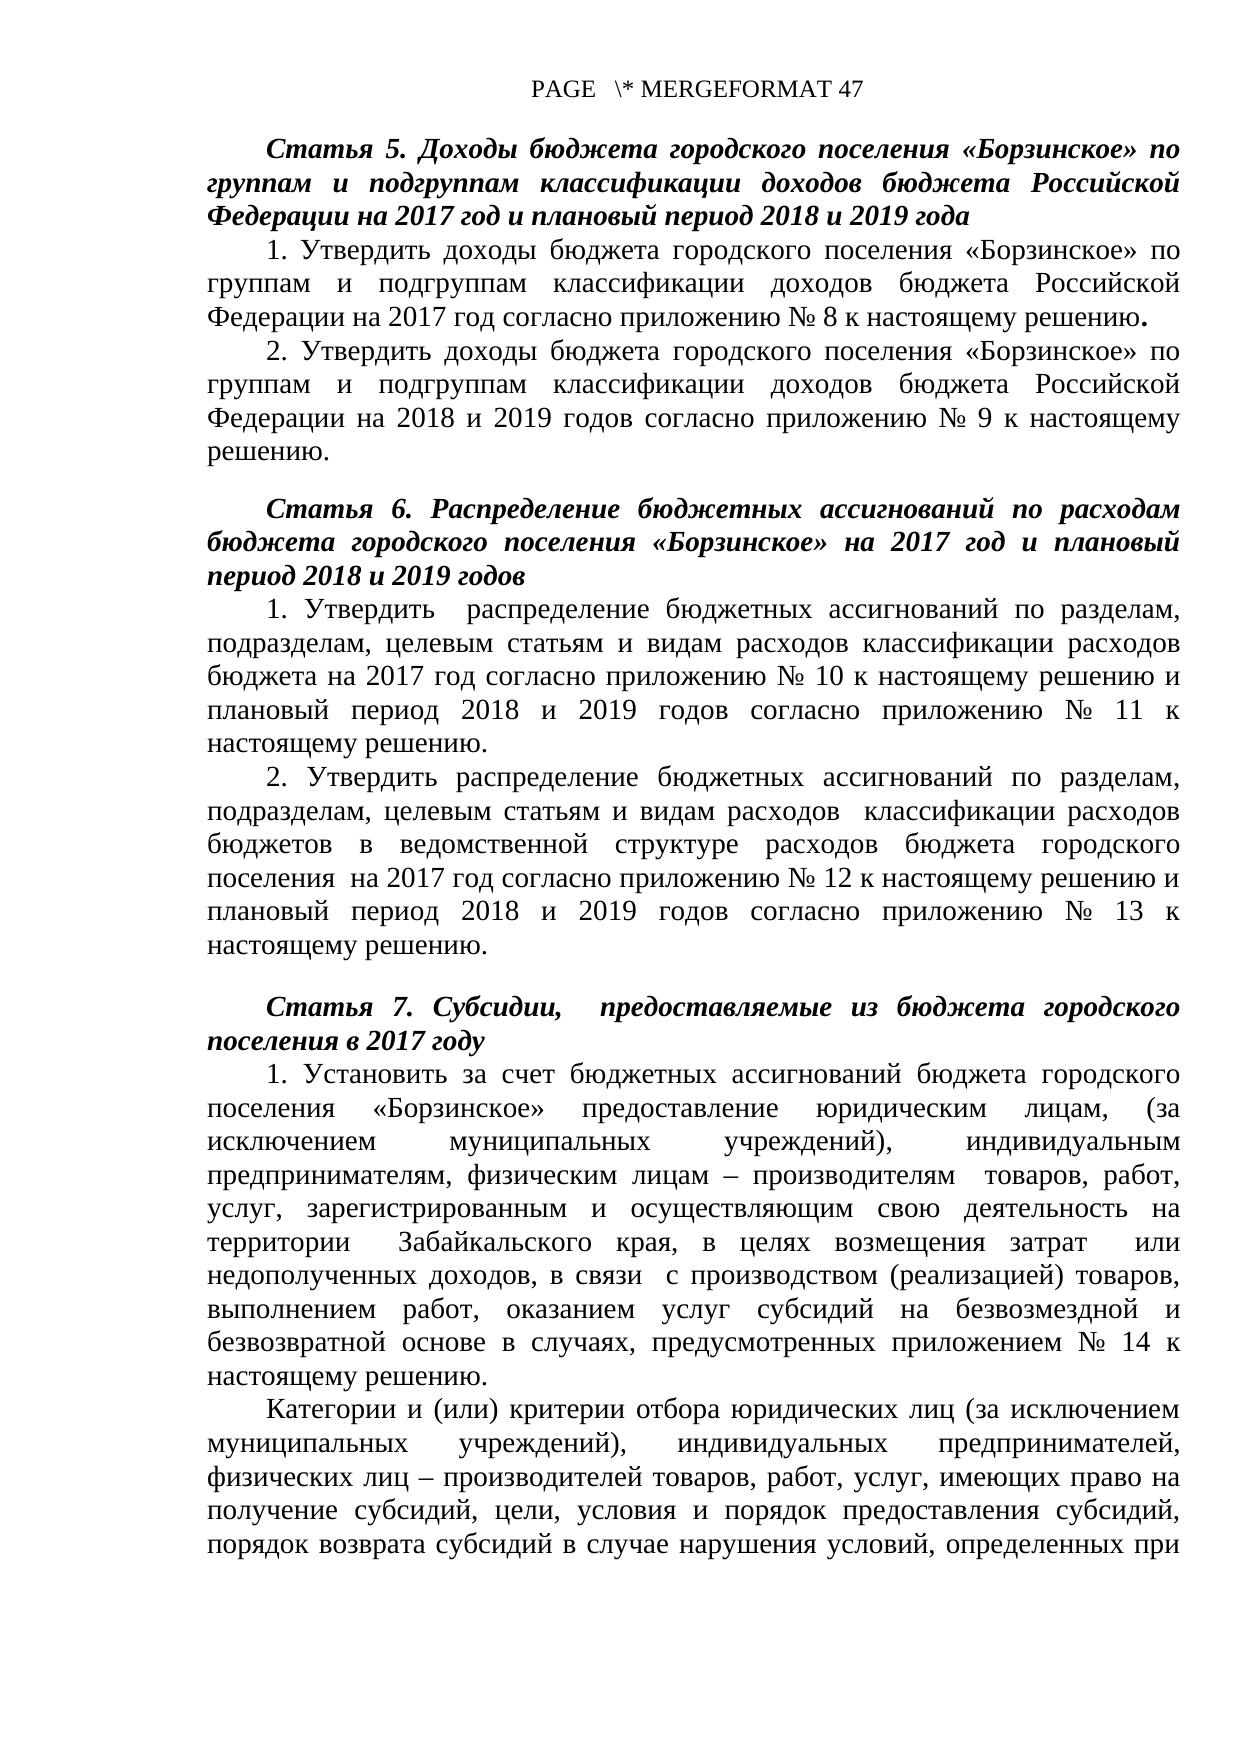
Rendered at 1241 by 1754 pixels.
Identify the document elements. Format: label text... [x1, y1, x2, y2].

text 1. Утвердить распределение бюджетных ассигнований по разделам, подразделам, целевым статьям и видам расходов классификации расходов бюджета на 2017 год согласно приложению № 10 к настоящему решению и плановый период 2018 и 2019 годов согласно приложению № 11 к настоящему решению. [207, 591, 1181, 759]
text 2. Утвердить распределение бюджетных ассигнований по разделам, подразделам, целевым статьям и видам расходов классификации расходов бюджетов в ведомственной структуре расходов бюджета городского поселения на 2017 год согласно приложению № 12 к настоящему решению и плановый период 2018 и 2019 годов согласно приложению № 13 к настоящему решению. [207, 759, 1181, 960]
text Статья 7. Субсидии, предоставляемые из бюджета городского поселения в 2017 году [207, 989, 1181, 1056]
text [207, 1392, 1181, 1559]
text 2. Утвердить доходы бюджета городского поселения «Борзинское» по группам и подгруппам классификации доходов бюджета Российской Федерации на 2018 и 2019 годов согласно приложению № 9 к настоящему решению. [207, 333, 1181, 467]
text Статья 5. Доходы бюджета городского поселения «Борзинское» по группам и подгруппам классификации доходов бюджета Российской Федерации на 2017 год и плановый период 2018 и 2019 года [207, 131, 1181, 232]
text 1. Установить за счет бюджетных ассигнований бюджета городского поселения «Борзинское» предоставление юридическим лицам, (за исключением муниципальных учреждений), индивидуальным предпринимателям, физическим лицам – производителям товаров, работ, услуг, зарегистрированным и осуществляющим свою деятельность на территории Забайкальского края, в целях возмещения затрат или недополученных доходов, в связи с производством (реализацией) товаров, выполнением работ, оказанием услуг субсидий на безвозмездной и безвозвратной основе в случаях, предусмотренных приложением № 14 к настоящему решению. [207, 1056, 1181, 1392]
text Статья 6. Распределение бюджетных ассигнований по расходам бюджета городского поселения «Борзинское» на 2017 год и плановый период 2018 и 2019 годов [207, 491, 1181, 591]
text 1. Утвердить доходы бюджета городского поселения «Борзинское» по группам и подгруппам классификации доходов бюджета Российской Федерации на 2017 год согласно приложению № 8 к настоящему решению. [207, 232, 1181, 333]
